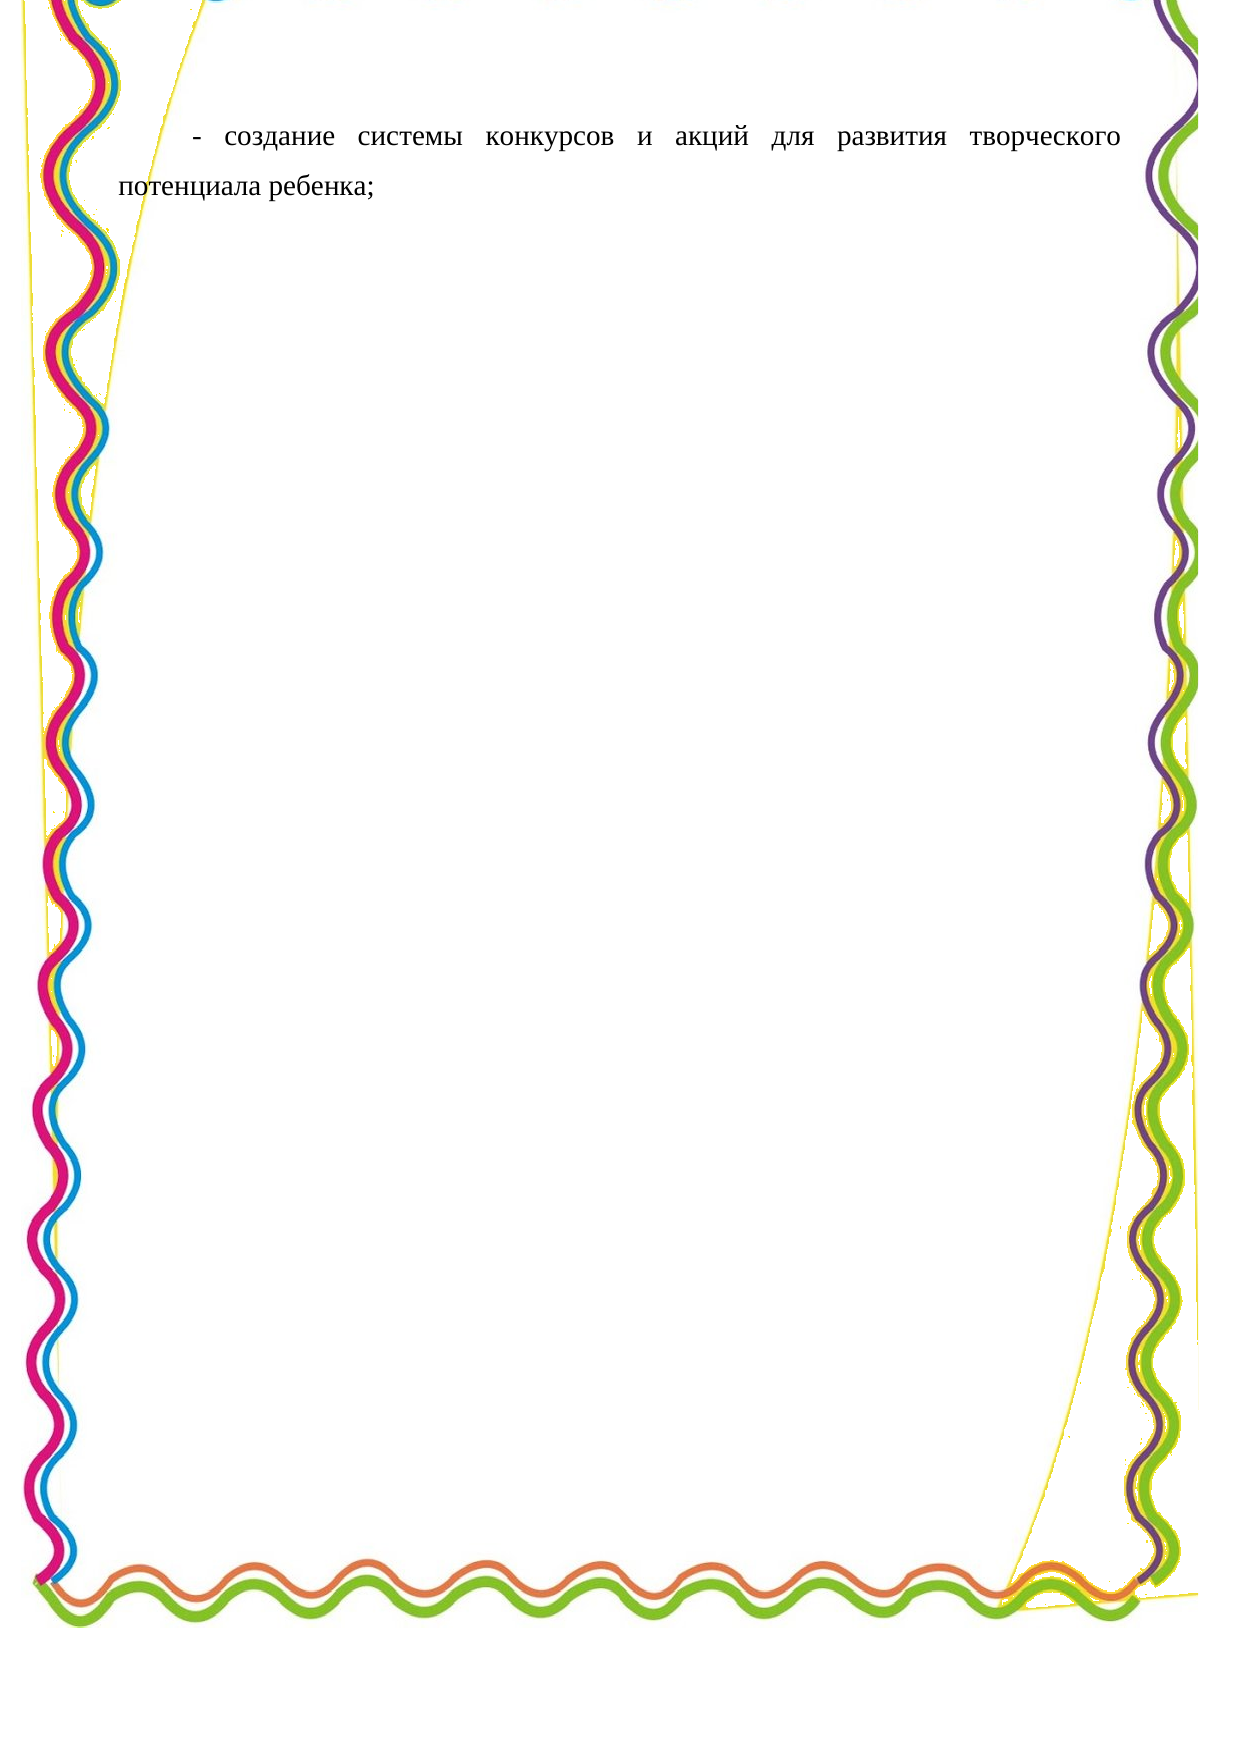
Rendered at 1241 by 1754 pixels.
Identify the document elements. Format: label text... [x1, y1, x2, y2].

picture [21, 0, 1199, 1628]
text - создание системы конкурсов и акций для развития творческого потенциала ребенка; [118, 118, 1122, 202]
